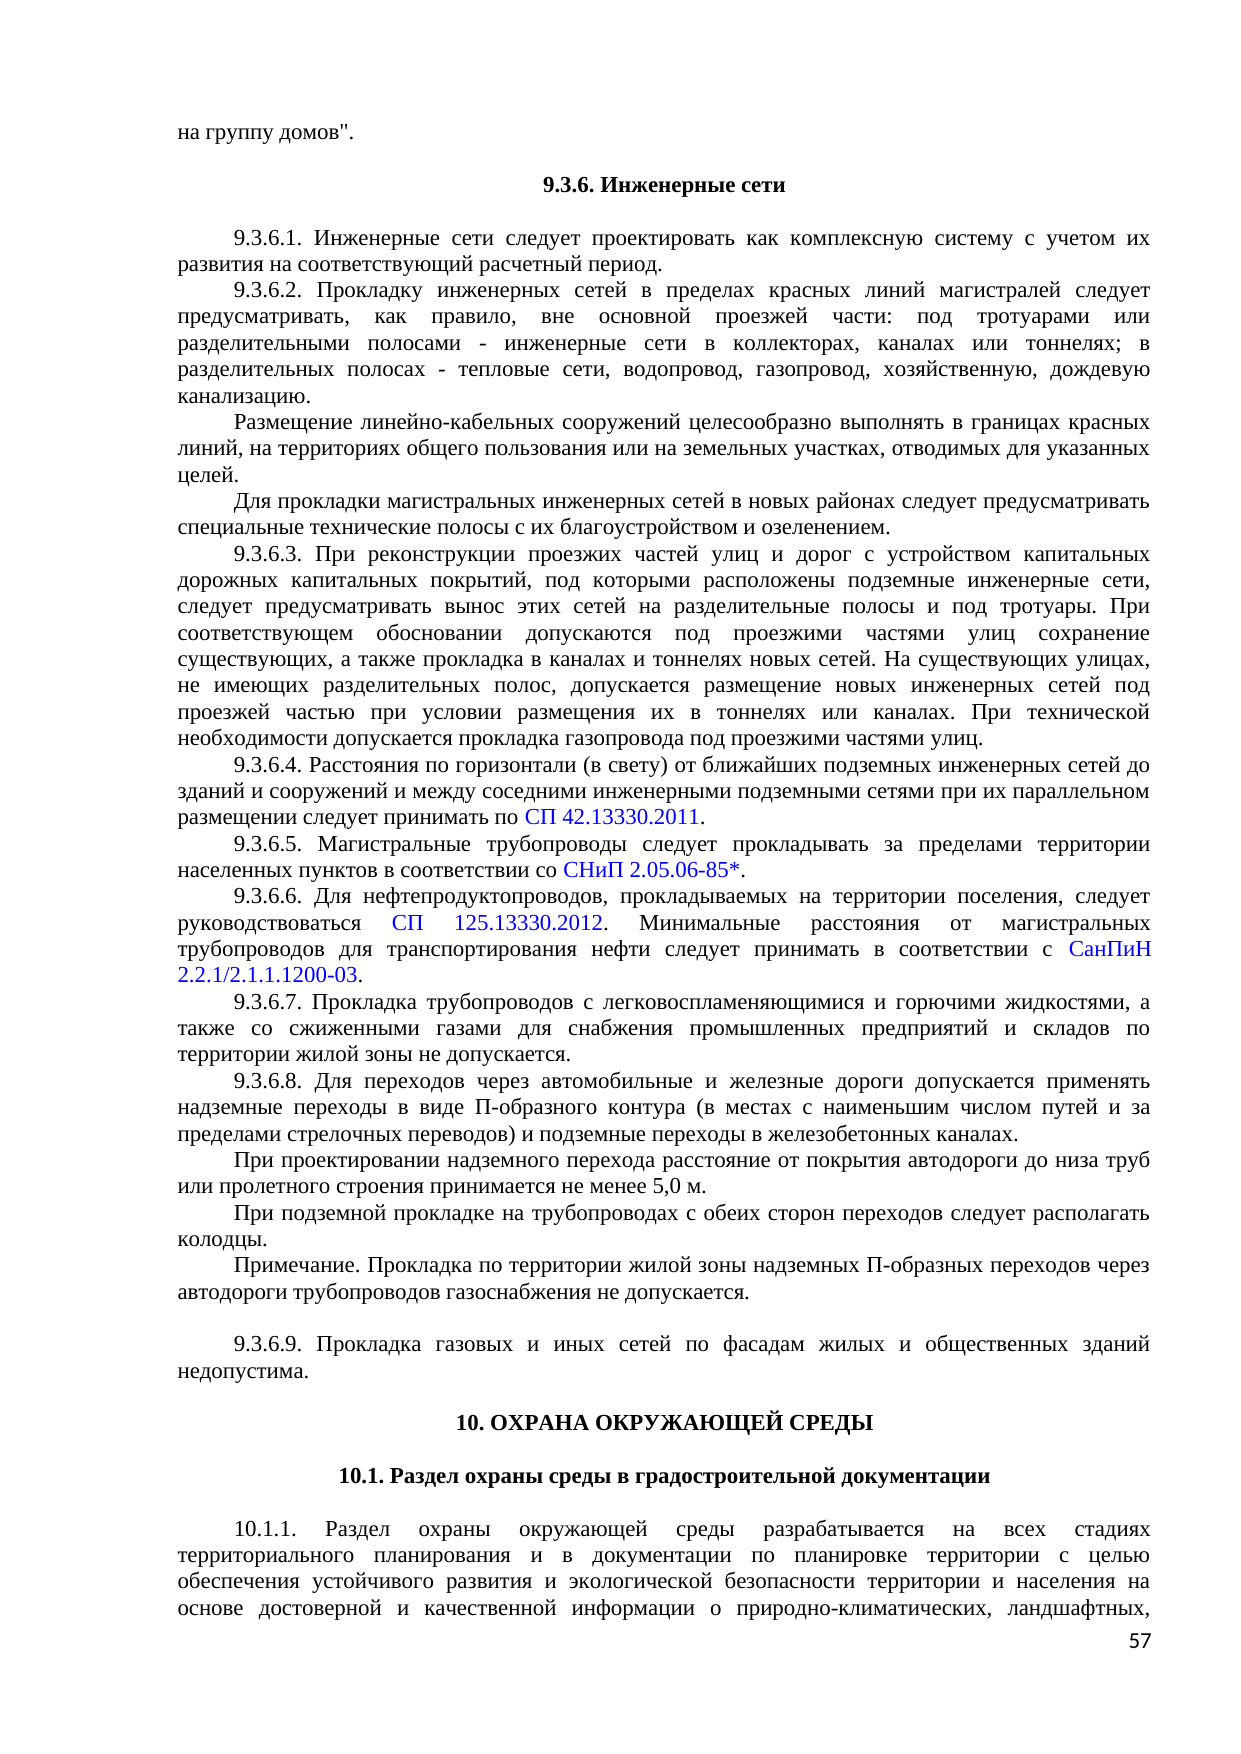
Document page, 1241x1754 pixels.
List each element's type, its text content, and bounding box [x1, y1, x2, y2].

text 9.3.6.3. При реконструкции проезжих частей улиц и дорог с устройством капитальных дорожных капитальных покрытий, под которыми расположены подземные инженерные сети, следует предусматривать вынос этих сетей на разделительные полосы и под тротуары. При соответствующем обосновании допускаются под проезжими частями улиц сохранение существующих, а также прокладка в каналах и тоннелях новых сетей. На существующих улицах, не имеющих разделительных полос, допускается размещение новых инженерных сетей под проезжей частью при условии размещения их в тоннелях или каналах. При технической необходимости допускается прокладка газопровода под проезжими частями улиц. [177, 540, 1152, 751]
text 9.3.6.9. Прокладка газовых и иных сетей по фасадам жилых и общественных зданий недопустима. [177, 1330, 1152, 1383]
text Примечание. Прокладка по территории жилой зоны надземных П-образных переходов через автодороги трубопроводов газоснабжения не допускается. [177, 1251, 1152, 1304]
text 10. ОХРАНА ОКРУЖАЮЩЕЙ СРЕДЫ [177, 1409, 1152, 1436]
text 9.3.6.5. Магистральные трубопроводы следует прокладывать за пределами территории населенных пунктов в соответствии со СНиП 2.05.06-85*. [177, 830, 1152, 882]
text Для прокладки магистральных инженерных сетей в новых районах следует предусматривать специальные технические полосы с их благоустройством и озеленением. [177, 487, 1152, 540]
text При подземной прокладке на трубопроводах с обеих сторон переходов следует располагать колодцы. [177, 1199, 1152, 1251]
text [177, 1515, 1152, 1620]
text 9.3.6.6. Для нефтепродуктопроводов, прокладываемых на территории поселения, следует руководствоваться СП 125.13330.2012. Минимальные расстояния от магистральных трубопроводов для транспортирования нефти следует принимать в соответствии с СанПиН 2.2.1/2.1.1.1200-03. [177, 882, 1152, 988]
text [177, 118, 1152, 144]
text 9.3.6.7. Прокладка трубопроводов с легковоспламеняющимися и горючими жидкостями, а также со сжиженными газами для снабжения промышленных предприятий и складов по территории жилой зоны не допускается. [177, 988, 1152, 1067]
text При проектировании надземного перехода расстояние от покрытия автодороги до низа труб или пролетного строения принимается не менее 5,0 м. [177, 1146, 1152, 1199]
text 9.3.6. Инженерные сети [177, 171, 1152, 197]
text 9.3.6.8. Для переходов через автомобильные и железные дороги допускается применять надземные переходы в виде П-образного контура (в местах с наименьшим числом путей и за пределами стрелочных переводов) и подземные переходы в железобетонных каналах. [177, 1067, 1152, 1146]
text 9.3.6.2. Прокладку инженерных сетей в пределах красных линий магистралей следует предусматривать, как правило, вне основной проезжей части: под тротуарами или разделительными полосами - инженерные сети в коллекторах, каналах или тоннелях; в разделительных полосах - тепловые сети, водопровод, газопровод, хозяйственную, дождевую канализацию. [177, 276, 1152, 408]
text 9.3.6.1. Инженерные сети следует проектировать как комплексную систему с учетом их развития на соответствующий расчетный период. [177, 223, 1152, 276]
text 10.1. Раздел охраны среды в градостроительной документации [177, 1462, 1152, 1488]
text Размещение линейно-кабельных сооружений целесообразно выполнять в границах красных линий, на территориях общего пользования или на земельных участках, отводимых для указанных целей. [177, 408, 1152, 487]
text 9.3.6.4. Расстояния по горизонтали (в свету) от ближайших подземных инженерных сетей до зданий и сооружений и между соседними инженерными подземными сетями при их параллельном размещении следует принимать по СП 42.13330.2011. [177, 751, 1152, 830]
